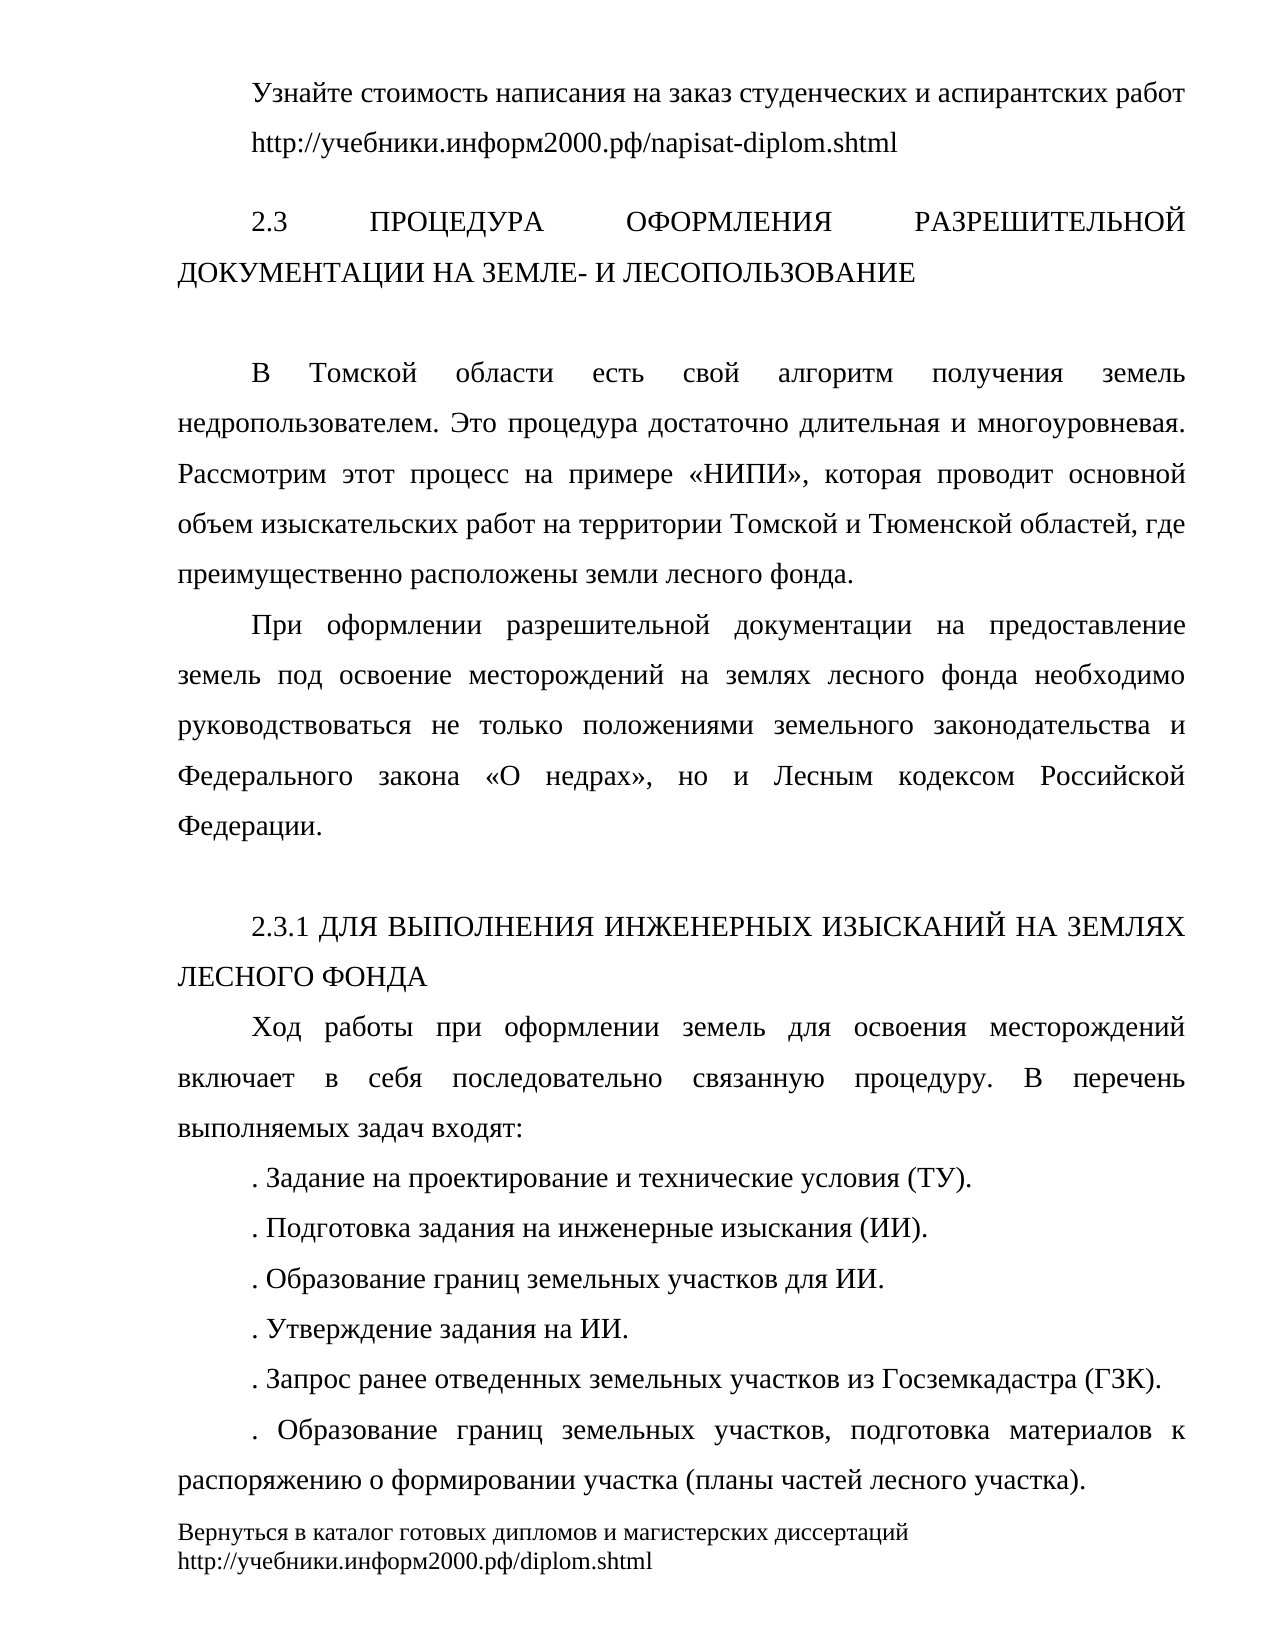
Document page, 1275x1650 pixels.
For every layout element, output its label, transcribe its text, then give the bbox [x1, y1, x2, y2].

subtitle 2.3.1 Для выполнения инженерных изысканий на землях лесного фонда [177, 909, 1186, 993]
text . Подготовка задания на инженерные изыскания (ИИ). [177, 1211, 1186, 1244]
text . Образование границ земельных участков для ИИ. [177, 1261, 1186, 1294]
subtitle 2.3 Процедура оформления разрешительной документации на земле- и лесопользование [177, 204, 1186, 288]
text Ход работы при оформлении земель для освоения месторождений включает в себя последовательно связанную процедуру. В перечень выполняемых задач входят: [177, 1009, 1186, 1143]
text . Утверждение задания на ИИ. [177, 1311, 1186, 1345]
text . Задание на проектирование и технические условия (ТУ). [177, 1160, 1186, 1194]
text В Томской области есть свой алгоритм получения земель недропользователем. Это процедура достаточно длительная и многоуровневая. Рассмотрим этот процесс на примере «НИПИ», которая проводит основной объем изыскательских работ на территории Томской и Тюменской областей, где преимущественно расположены земли лесного фонда. [177, 355, 1186, 590]
text . Образование границ земельных участков, подготовка материалов к распоряжению о формировании участка (планы частей лесного участка). [177, 1412, 1186, 1496]
text . Запрос ранее отведенных земельных участков из Госземкадастра (ГЗК). [177, 1362, 1186, 1395]
text При оформлении разрешительной документации на предоставление земель под освоение месторождений на землях лесного фонда необходимо руководствоваться не только положениями земельного законодательства и Федерального закона «О недрах», но и Лесным кодексом Российской Федерации. [177, 607, 1186, 842]
